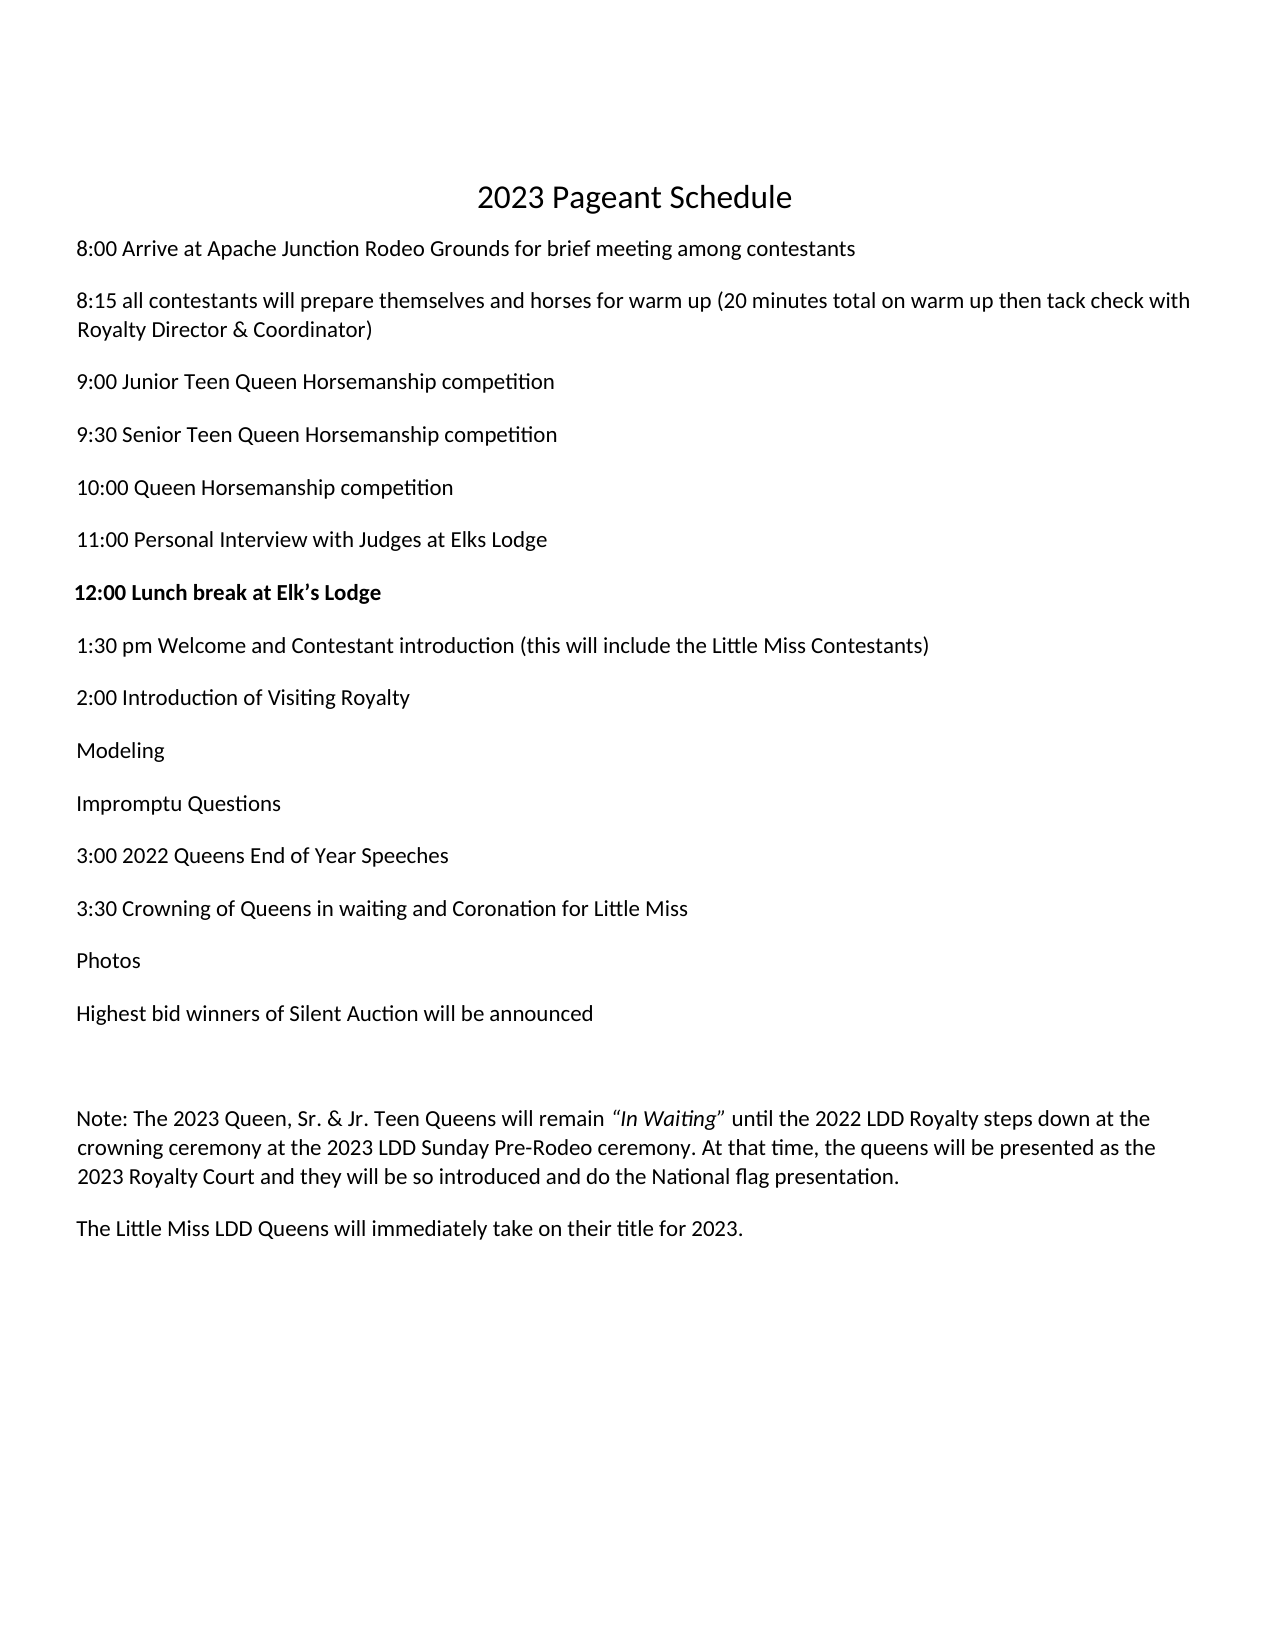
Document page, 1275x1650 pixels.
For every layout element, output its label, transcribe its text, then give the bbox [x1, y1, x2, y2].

text Photos [76, 946, 1200, 974]
text 2:00 Introduction of Visiting Royalty [76, 683, 1200, 711]
text 11:00 Personal Interview with Judges at Elks Lodge [76, 525, 1200, 553]
text 1:30 pm Welcome and Contestant introduction (this will include the Little Miss Contestants) [76, 631, 1200, 659]
text Note: The 2023 Queen, Sr. & Jr. Teen Queens will remain “In Waiting” until the 2022 LDD Royalty steps down at the crowning ceremony at the 2023 LDD Sunday Pre-Rodeo ceremony. At that time, the queens will be presented as the 2023 Royalty Court and they will be so introduced and do the National flag presentation. [76, 1104, 1200, 1190]
subtitle 2023 Pageant Schedule [75, 176, 1194, 217]
text Impromptu Questions [76, 789, 1200, 817]
text The Little Miss LDD Queens will immediately take on their title for 2023. [76, 1214, 1200, 1242]
text 9:30 Senior Teen Queen Horsemanship competition [76, 420, 1200, 448]
text Highest bid winners of Silent Auction will be announced [76, 999, 1200, 1027]
text 9:00 Junior Teen Queen Horsemanship competition [76, 367, 1200, 396]
text 8:15 all contestants will prepare themselves and horses for warm up (20 minutes total on warm up then tack check with Royalty Director & Coordinator) [76, 286, 1200, 343]
text 8:00 Arrive at Apache Junction Rodeo Grounds for brief meeting among contestants [76, 234, 1200, 262]
text Modeling [76, 736, 1200, 764]
subtitle 12:00 Lunch break at Elk’s Lodge [73, 578, 1200, 606]
text 10:00 Queen Horsemanship competition [76, 473, 1200, 501]
text 3:30 Crowning of Queens in waiting and Coronation for Little Miss [76, 894, 1200, 922]
text 3:00 2022 Queens End of Year Speeches [76, 841, 1200, 869]
